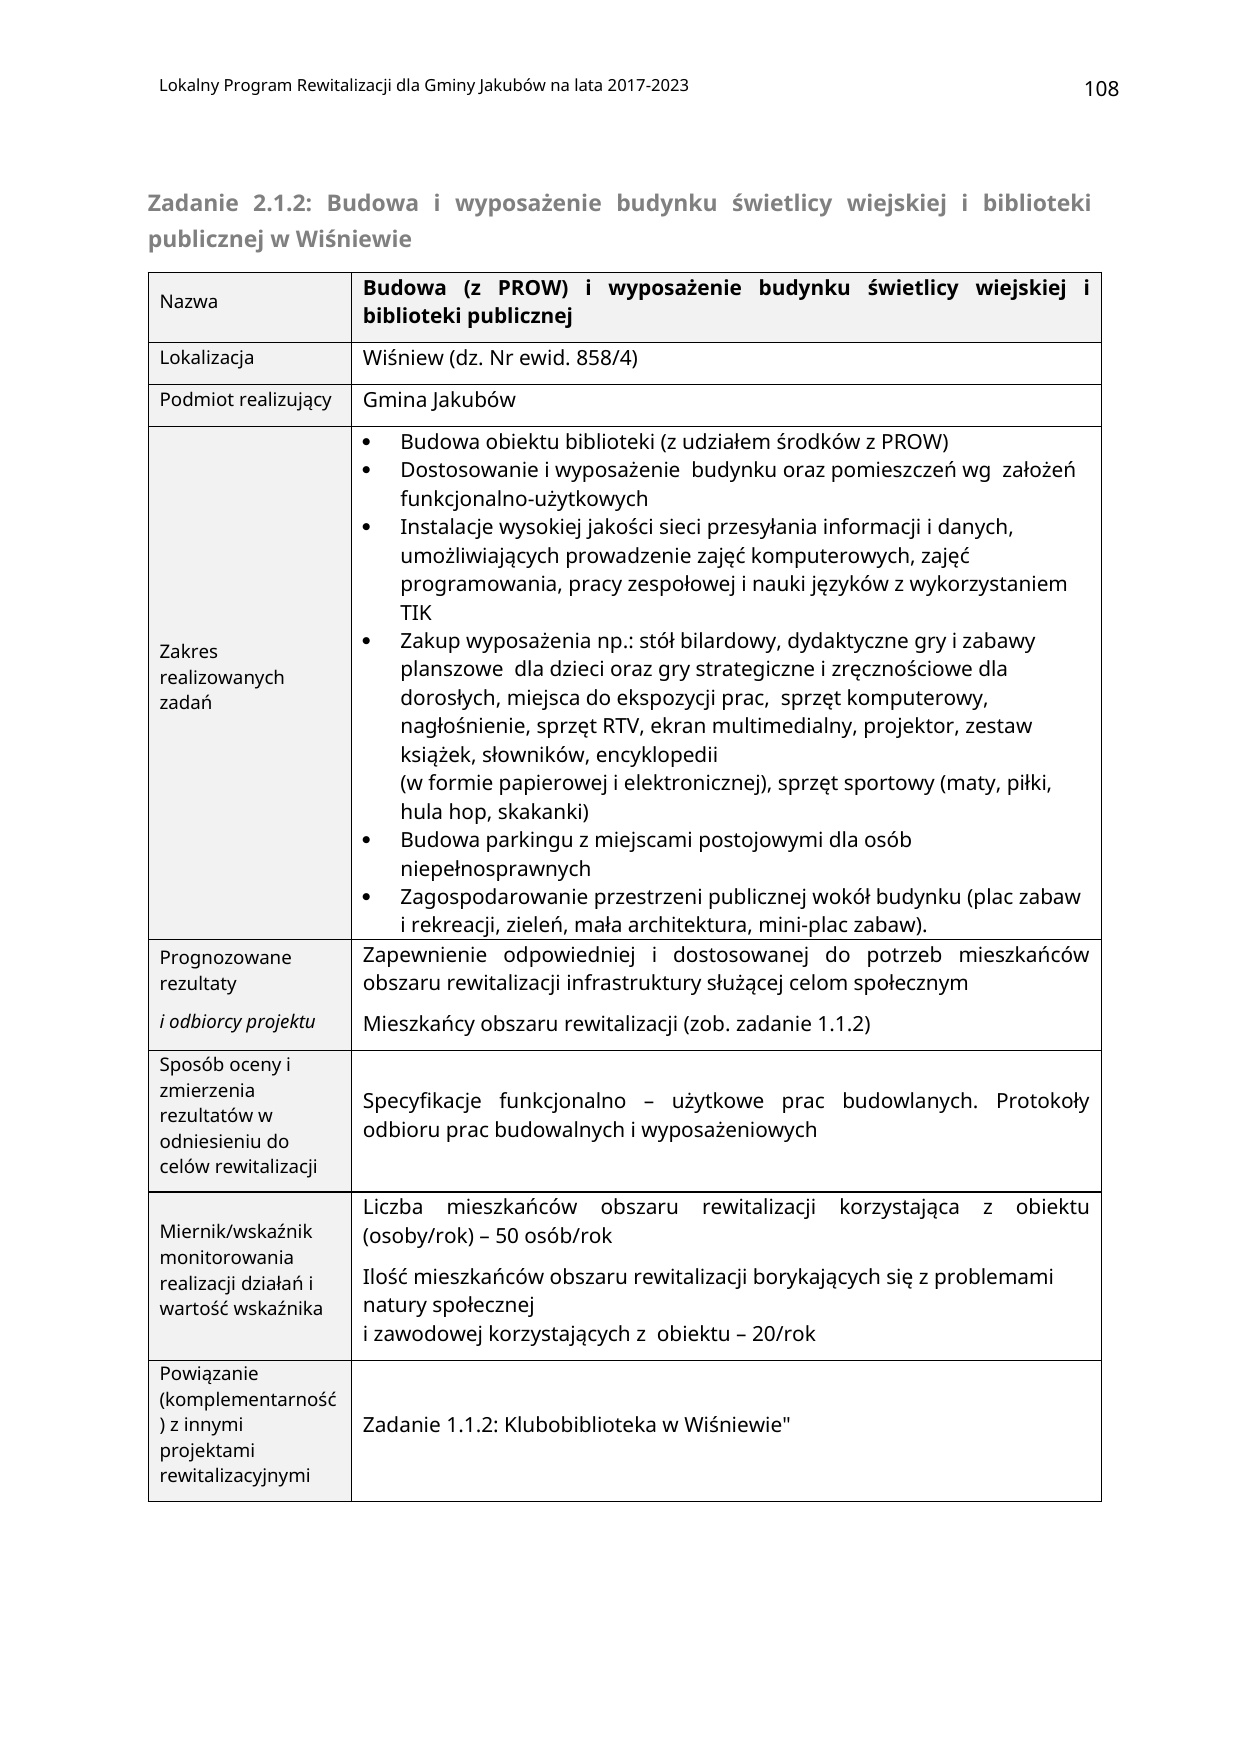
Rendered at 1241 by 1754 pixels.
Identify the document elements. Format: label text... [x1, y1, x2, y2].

text Zadanie 2.1.2: Budowa i wyposażenie budynku świetlicy wiejskiej i biblioteki publicznej w Wiśniewie [148, 187, 1093, 254]
table_cell Zadanie 1.1.2: Klubobiblioteka w Wiśniewie" [352, 1361, 1101, 1501]
table_cell Powiązanie (komplementarność) z innymi projektami rewitalizacyjnymi [149, 1361, 351, 1501]
table_header Budowa (z PROW) i wyposażenie budynku świetlicy wiejskiej i biblioteki publicznej [352, 273, 1101, 342]
table_header Nazwa [149, 273, 351, 342]
table_cell Miernik/wskaźnik monitorowania realizacji działań i wartość wskaźnika [149, 1193, 351, 1360]
table_cell Liczba mieszkańców obszaru rewitalizacji korzystająca z obiektu (osoby/rok) – 50 osób/rok Ilość mieszkańców obszaru rewitalizacji borykających się z problemami natury społecznej i zawodowej korzystających z obiektu – 20/rok [352, 1193, 1101, 1360]
table_cell Wiśniew (dz. Nr ewid. 858/4) [352, 343, 1101, 384]
table_cell Specyfikacje funkcjonalno – użytkowe prac budowlanych. Protokoły odbioru prac budowalnych i wyposażeniowych [352, 1051, 1101, 1191]
table_cell Lokalizacja [149, 343, 351, 384]
table_cell Podmiot realizujący [149, 385, 351, 426]
table_cell Budowa obiektu biblioteki (z udziałem środków z PROW) Dostosowanie i wyposażenie budynku oraz pomieszczeń wg założeń funkcjonalno-użytkowych Instalacje wysokiej jakości sieci przesyłania informacji i danych, umożliwiających prowadzenie zajęć komputerowych, zajęć programowania, pracy zespołowej i nauki języków z wykorzystaniem TIK Zakup wyposażenia np.: stół bilardowy, dydaktyczne gry i zabawy planszowe dla dzieci oraz gry strategiczne i zręcznościowe dla dorosłych, miejsca do ekspozycji prac, sprzęt komputerowy, nagłośnienie, sprzęt RTV, ekran multimedialny, projektor, zestaw książek, słowników, encyklopedii (w formie papierowej i elektronicznej), sprzęt sportowy (maty, piłki, hula hop, skakanki) Budowa parkingu z miejscami postojowymi dla osób niepełnosprawnych Zagospodarowanie przestrzeni publicznej wokół budynku (plac zabaw i rekreacji, zieleń, mała architektura, mini-plac zabaw). [352, 427, 1101, 939]
table_cell Zapewnienie odpowiedniej i dostosowanej do potrzeb mieszkańców obszaru rewitalizacji infrastruktury służącej celom społecznym Mieszkańcy obszaru rewitalizacji (zob. zadanie 1.1.2) [352, 940, 1101, 1050]
table_cell Sposób oceny i zmierzenia rezultatów w odniesieniu do celów rewitalizacji [149, 1051, 351, 1191]
table_cell Zakres realizowanych zadań [149, 427, 351, 939]
table_cell Gmina Jakubów [352, 385, 1101, 426]
table_cell Prognozowane rezultaty i odbiorcy projektu [149, 940, 351, 1050]
